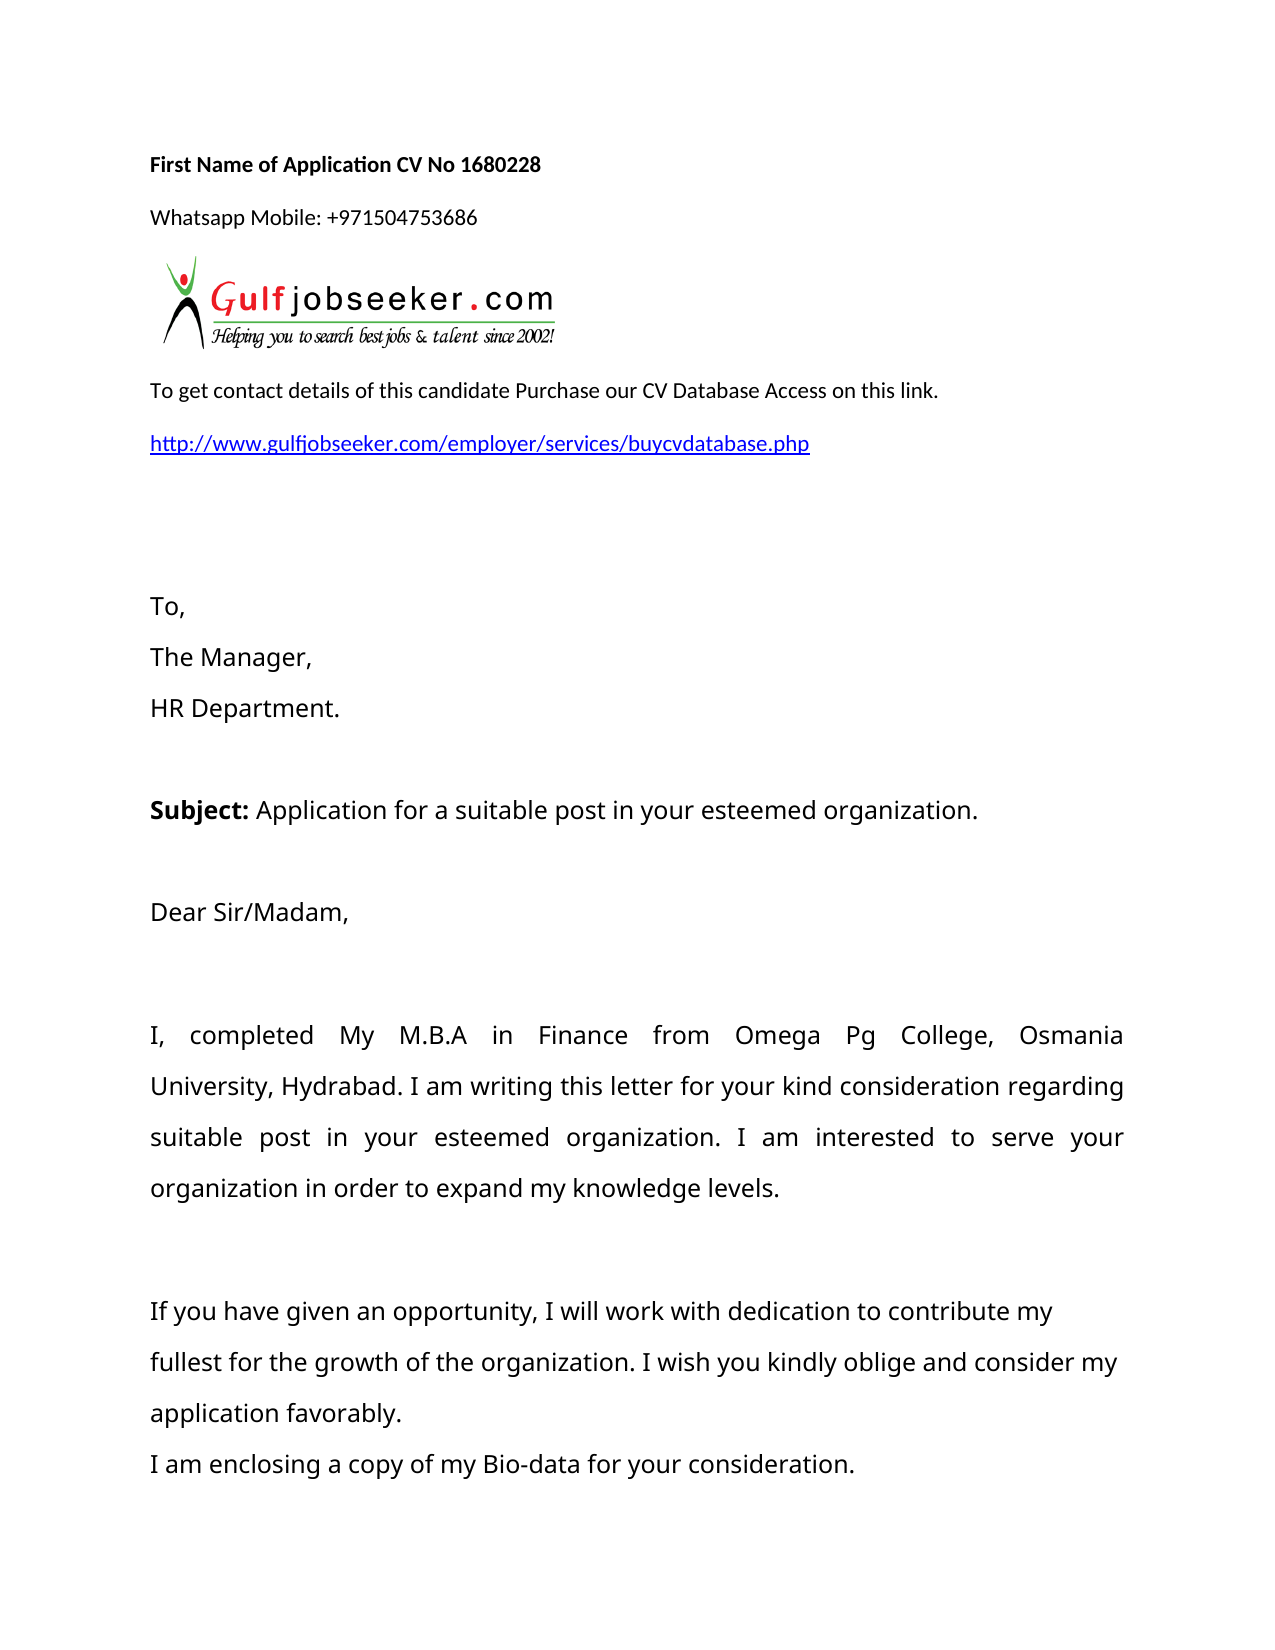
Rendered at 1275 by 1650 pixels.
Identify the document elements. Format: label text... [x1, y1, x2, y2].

text To get contact details of this candidate Purchase our CV Database Access on this link. [150, 376, 1125, 404]
text I, completed My M.B.A in Finance from Omega Pg College, Osmania University, Hydrabad. I am writing this letter for your kind consideration regarding suitable post in your esteemed organization. I am interested to serve your organization in order to expand my knowledge levels. [150, 967, 1125, 1205]
text Whatsapp Mobile: +971504753686 [150, 203, 1125, 231]
picture [150, 256, 579, 352]
text http://www.gulfjobseeker.com/employer/services/buycvdatabase.php [150, 429, 1125, 457]
text To, The Manager, HR Department. Subject: Application for a suitable post in your esteemed organization. Dear Sir/Madam, [150, 588, 1125, 929]
text First Name of Application CV No 1680228 [150, 150, 1125, 178]
text If you have given an opportunity, I will work with dedication to contribute my fullest for the growth of the organization. I wish you kindly oblige and consider my application favorably. I am enclosing a copy of my Bio-data for your consideration. [150, 1243, 1125, 1481]
